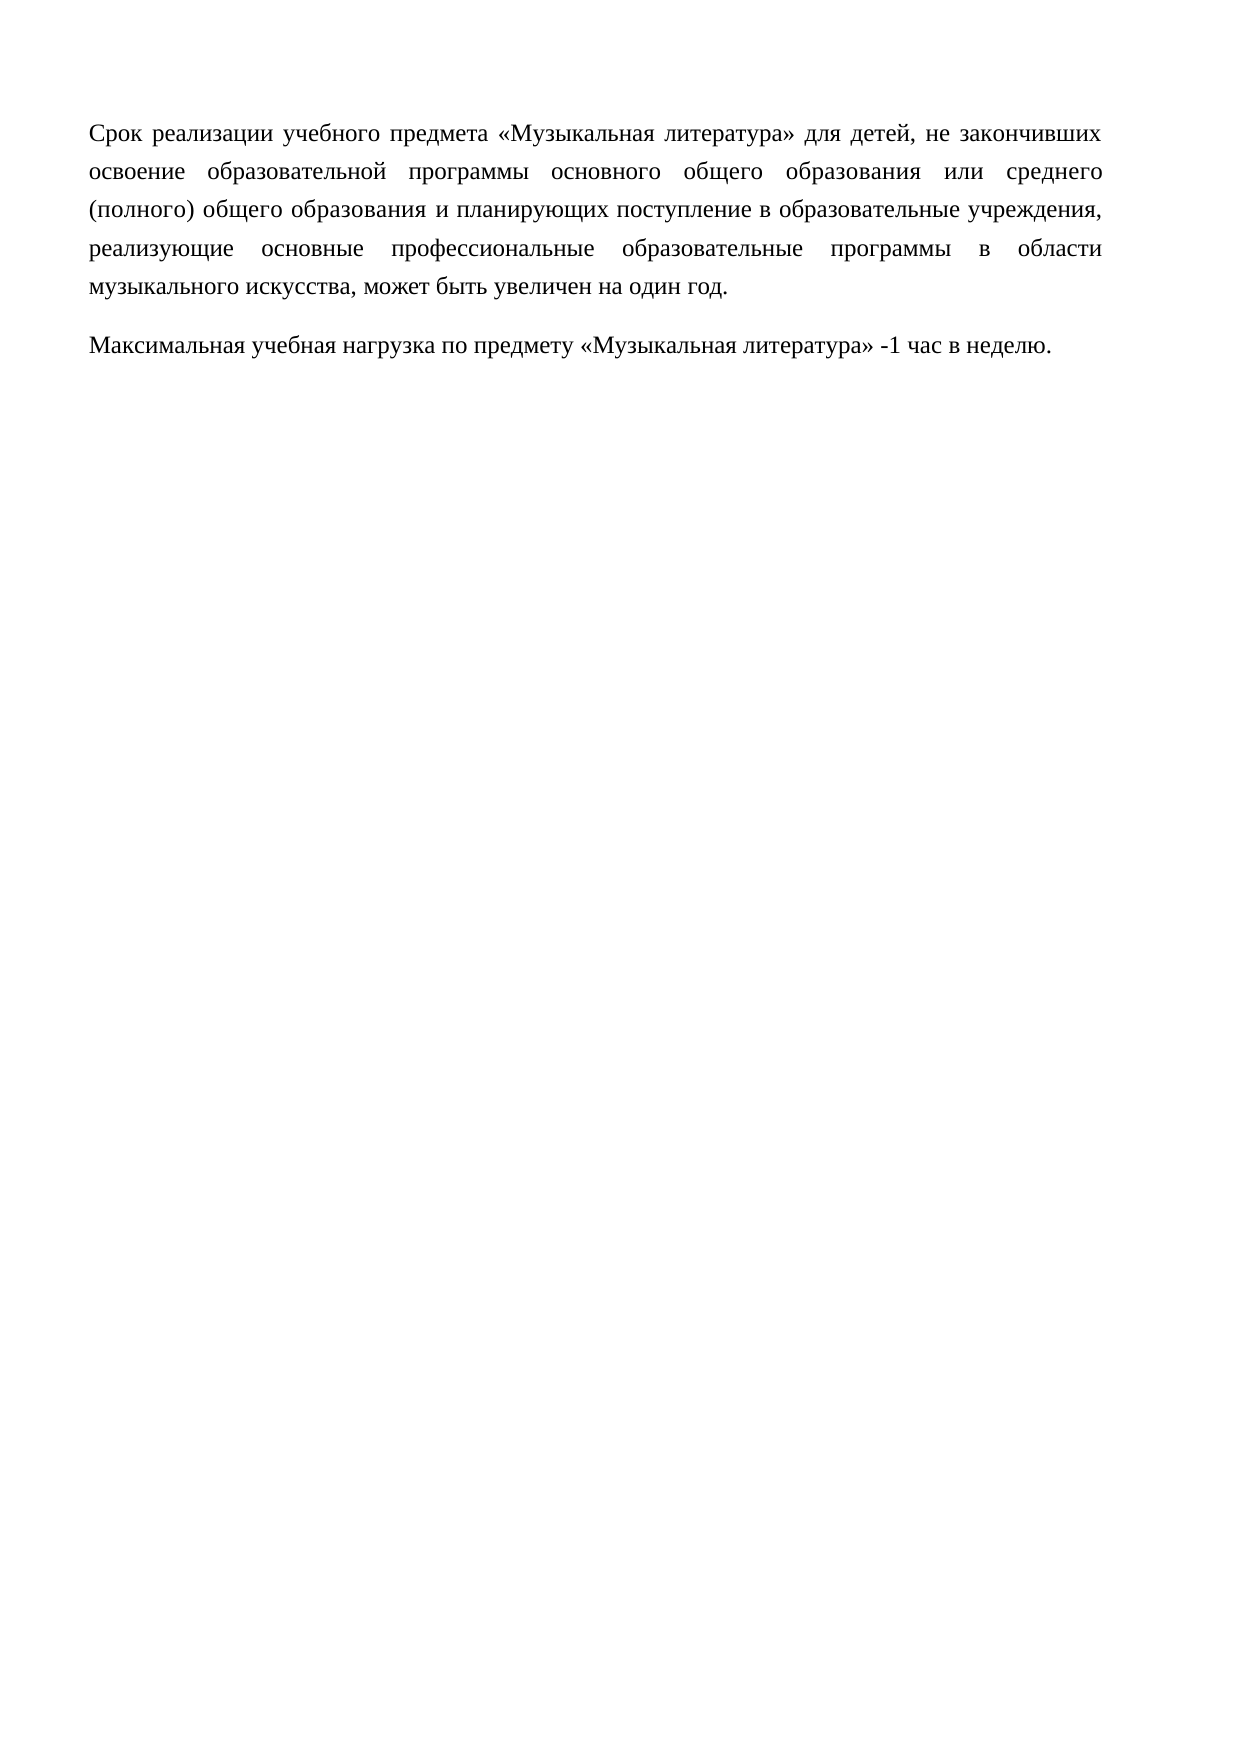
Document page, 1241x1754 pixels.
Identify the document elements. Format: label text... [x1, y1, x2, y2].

text Максимальная учебная нагрузка по предмету «Музыкальная литература» -1 час в неделю. [88, 330, 1103, 359]
text Срок реализации учебного предмета «Музыкальная литература» для детей, не закончивших освоение образовательной программы основного общего образования или среднего (полного) общего образования и планирующих поступление в образовательные учреждения, реализующие основные профессиональные образовательные программы в области музыкального искусства, может быть увеличен на один год. [88, 118, 1103, 300]
